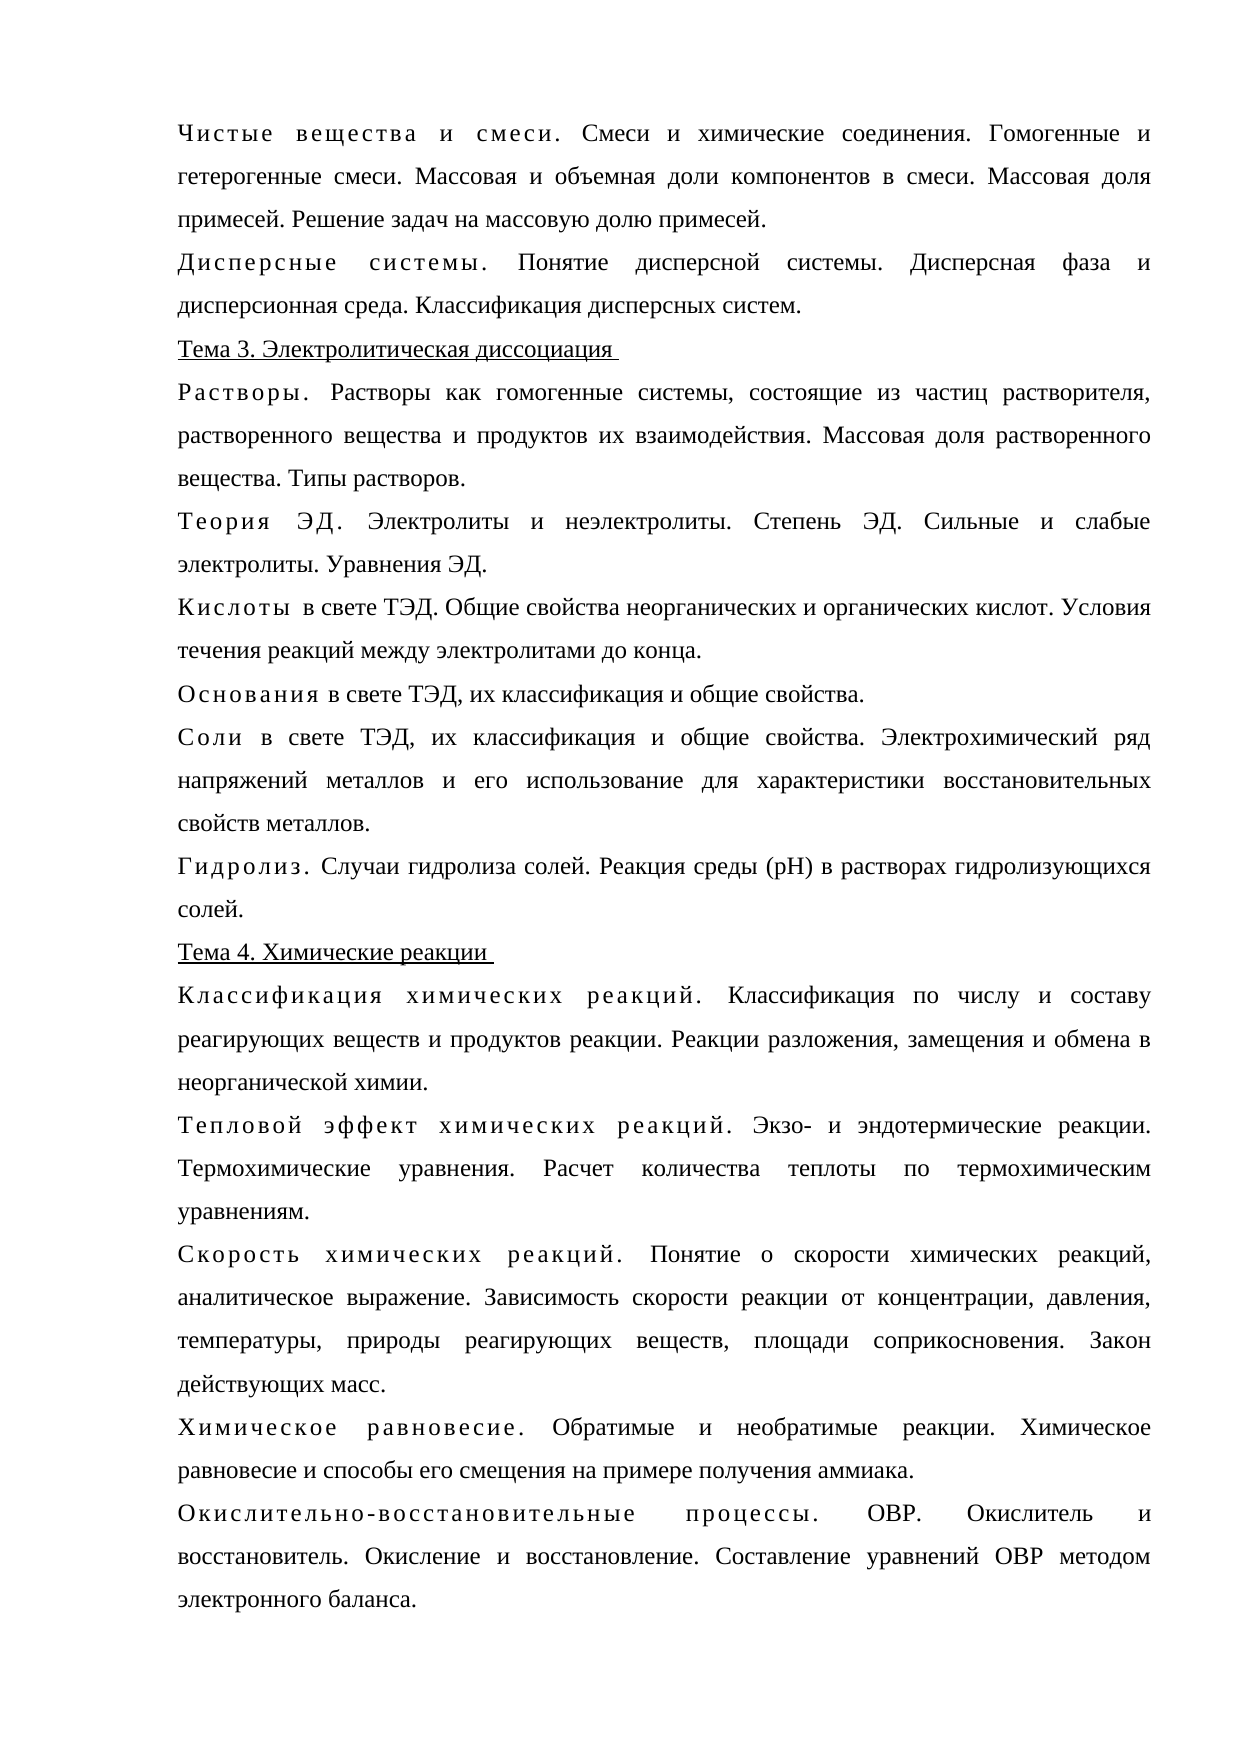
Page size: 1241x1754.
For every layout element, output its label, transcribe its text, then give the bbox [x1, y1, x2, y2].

text Дисперсные системы. Понятие дисперсной системы. Дисперсная фаза и дисперсионная среда. Классификация дисперсных систем. [177, 247, 1152, 319]
text Тема 4. Химические реакции [177, 937, 1152, 966]
text Тема 3. Электролитическая диссоциация [177, 334, 1152, 362]
text Гидролиз. Случаи гидролиза солей. Реакция среды (рН) в растворах гидролизующихся солей. [177, 851, 1152, 923]
text Теория ЭД. Электролиты и неэлектролиты. Степень ЭД. Сильные и слабые электролиты. Уравнения ЭД. [177, 506, 1152, 578]
text Скорость химических реакций. Понятие о скорости химических реакций, аналитическое выражение. Зависимость скорости реакции от концентрации, давления, температуры, природы реагирующих веществ, площади соприкосновения. Закон действующих масс. [177, 1239, 1152, 1397]
text Основания в свете ТЭД, их классификация и общие свойства. [177, 679, 1152, 707]
text Классификация химических реакций. Классификация по числу и составу реагирующих веществ и продуктов реакции. Реакции разложения, замещения и обмена в неорганической химии. [177, 981, 1152, 1096]
text Растворы. Растворы как гомогенные системы, состоящие из частиц растворителя, растворенного вещества и продуктов их взаимодействия. Массовая доля растворенного вещества. Типы растворов. [177, 377, 1152, 492]
text Чистые вещества и смеси. Смеси и химические соединения. Гомогенные и гетерогенные смеси. Массовая и объемная доли компонентов в смеси. Массовая доля примесей. Решение задач на массовую долю примесей. [177, 118, 1152, 233]
text Кислоты в свете ТЭД. Общие свойства неорганических и органических кислот. Условия течения реакций между электролитами до конца. [177, 592, 1152, 664]
text Соли в свете ТЭД, их классификация и общие свойства. Электрохимический ряд напряжений металлов и его использование для характеристики восстановительных свойств металлов. [177, 722, 1152, 837]
text Окислительно-восстановительные процессы. ОВР. Окислитель и восстановитель. Окисление и восстановление. Составление уравнений ОВР методом электронного баланса. [177, 1498, 1152, 1613]
text Химическое равновесие. Обратимые и необратимые реакции. Химическое равновесие и способы его смещения на примере получения аммиака. [177, 1412, 1152, 1484]
text Тепловой эффект химических реакций. Экзо- и эндотермические реакции. Термохимические уравнения. Расчет количества теплоты по термохимическим уравнениям. [177, 1110, 1152, 1225]
